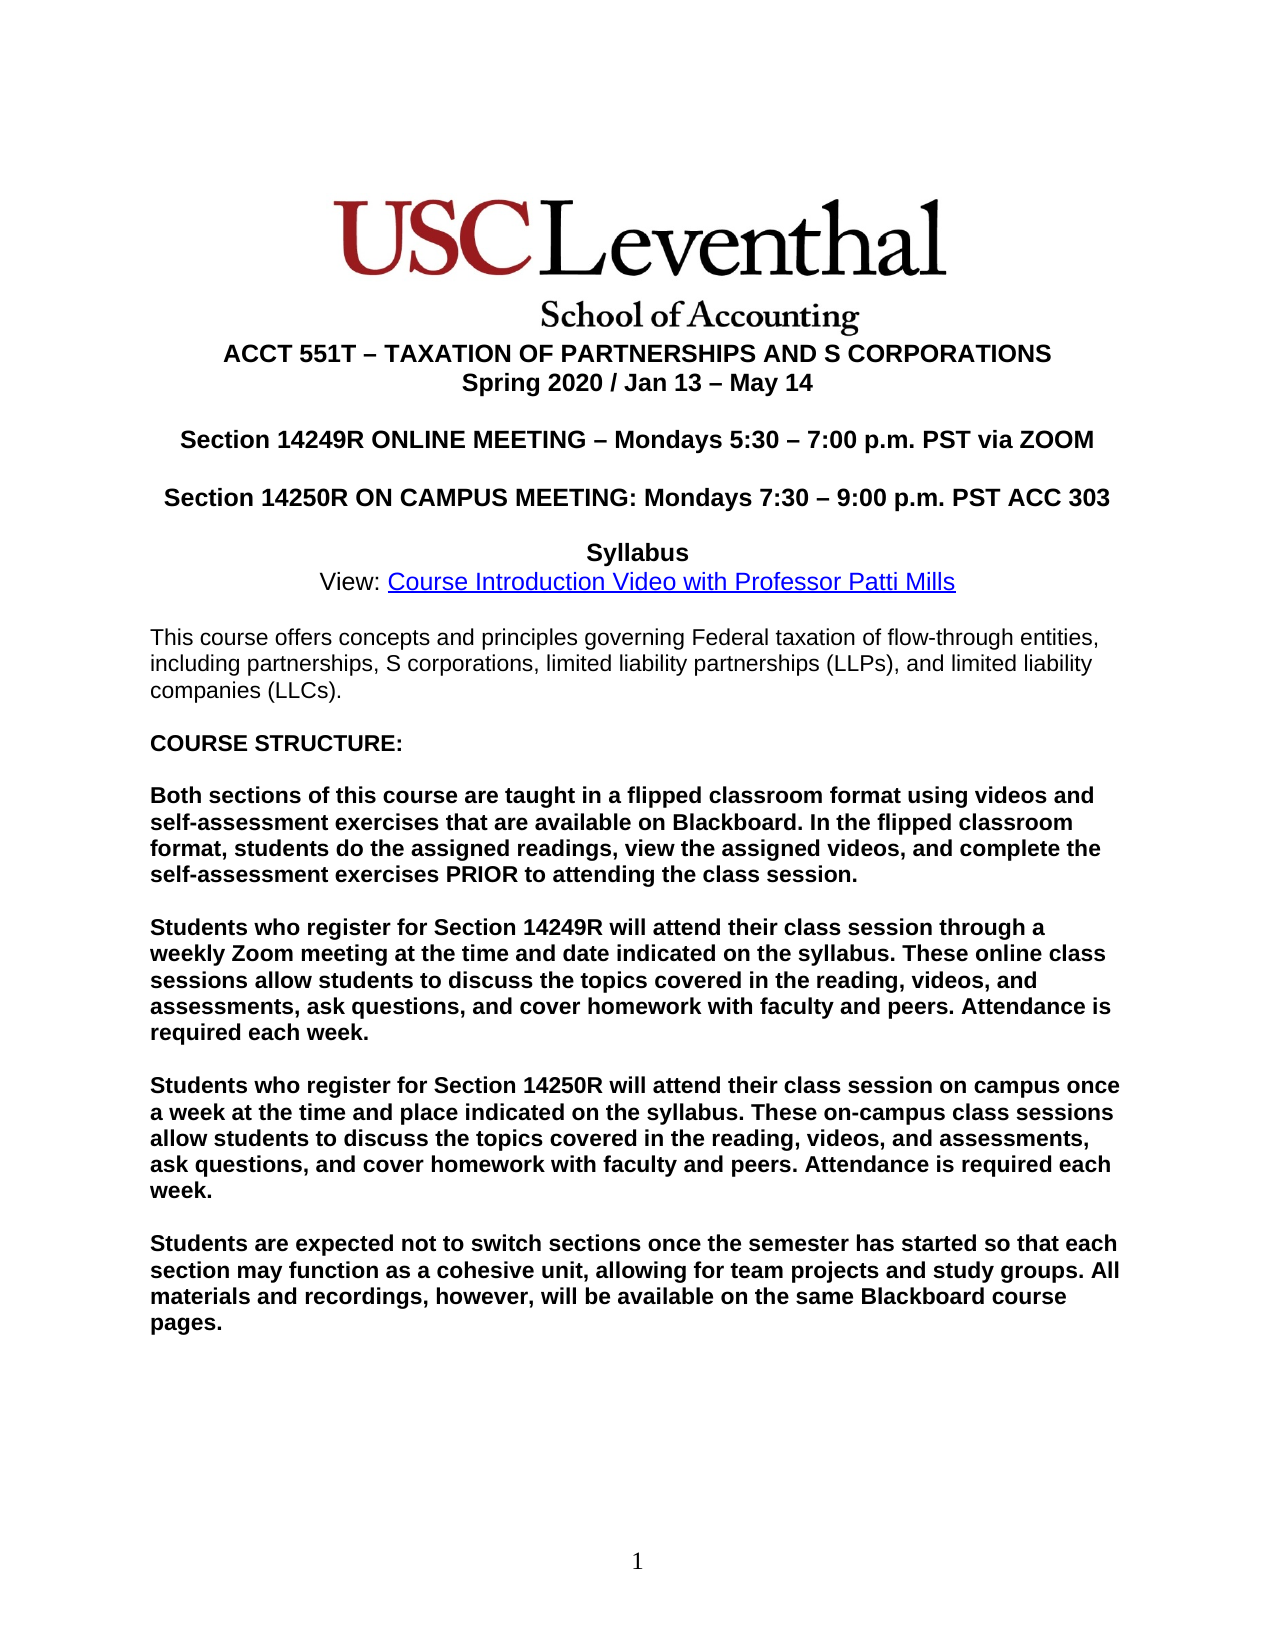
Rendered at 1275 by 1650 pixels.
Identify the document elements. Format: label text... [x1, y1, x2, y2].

text Section 14250R ON CAMPUS MEETING: Mondays 7:30 – 9:00 p.m. PST ACC 303 [150, 483, 1125, 511]
text Both sections of this course are taught in a flipped classroom format using videos and self-assessment exercises that are available on Blackboard. In the flipped classroom format, students do the assigned readings, view the assigned videos, and complete the self-assessment exercises PRIOR to attending the class session. [150, 782, 1125, 888]
text This course offers concepts and principles governing Federal taxation of flow-through entities, including partnerships, S corporations, limited liability partnerships (LLPs), and limited liability companies (LLCs). [150, 624, 691, 650]
text COURSE STRUCTURE: [150, 729, 1125, 756]
text View: Course Introduction Video with Professor Patti Mills [150, 567, 1125, 595]
text Students who register for Section 14250R will attend their class session on campus once a week at the time and place indicated on the syllabus. These on-campus class sessions allow students to discuss the topics covered in the reading, videos, and assessments, ask questions, and cover homework with faculty and peers. Attendance is required each week. [150, 1072, 1125, 1204]
text Syllabus [150, 538, 1125, 567]
text Spring 2020 / Jan 13 – May 14 [150, 368, 1125, 396]
text ACCT 551T – TAXATION OF PARTNERSHIPS AND S CORPORATIONS [150, 339, 1125, 368]
picture [326, 193, 949, 339]
text This course offers concepts and principles governing Federal taxation of flow-through entities, including partnerships, S corporations, limited liability partnerships (LLPs), and limited liability companies (LLCs). [342, 624, 1125, 703]
text Section 14249R ONLINE MEETING – Mondays 5:30 – 7:00 p.m. PST via ZOOM [150, 425, 1125, 454]
text Students who register for Section 14249R will attend their class session through a weekly Zoom meeting at the time and date indicated on the syllabus. These online class sessions allow students to discuss the topics covered in the reading, videos, and assessments, ask questions, and cover homework with faculty and peers. Attendance is required each week. [150, 914, 1125, 1046]
text Students are expected not to switch sections once the semester has started so that each section may function as a cohesive unit, allowing for team projects and study groups. All materials and recordings, however, will be available on the same Blackboard course pages. [150, 1230, 1125, 1336]
